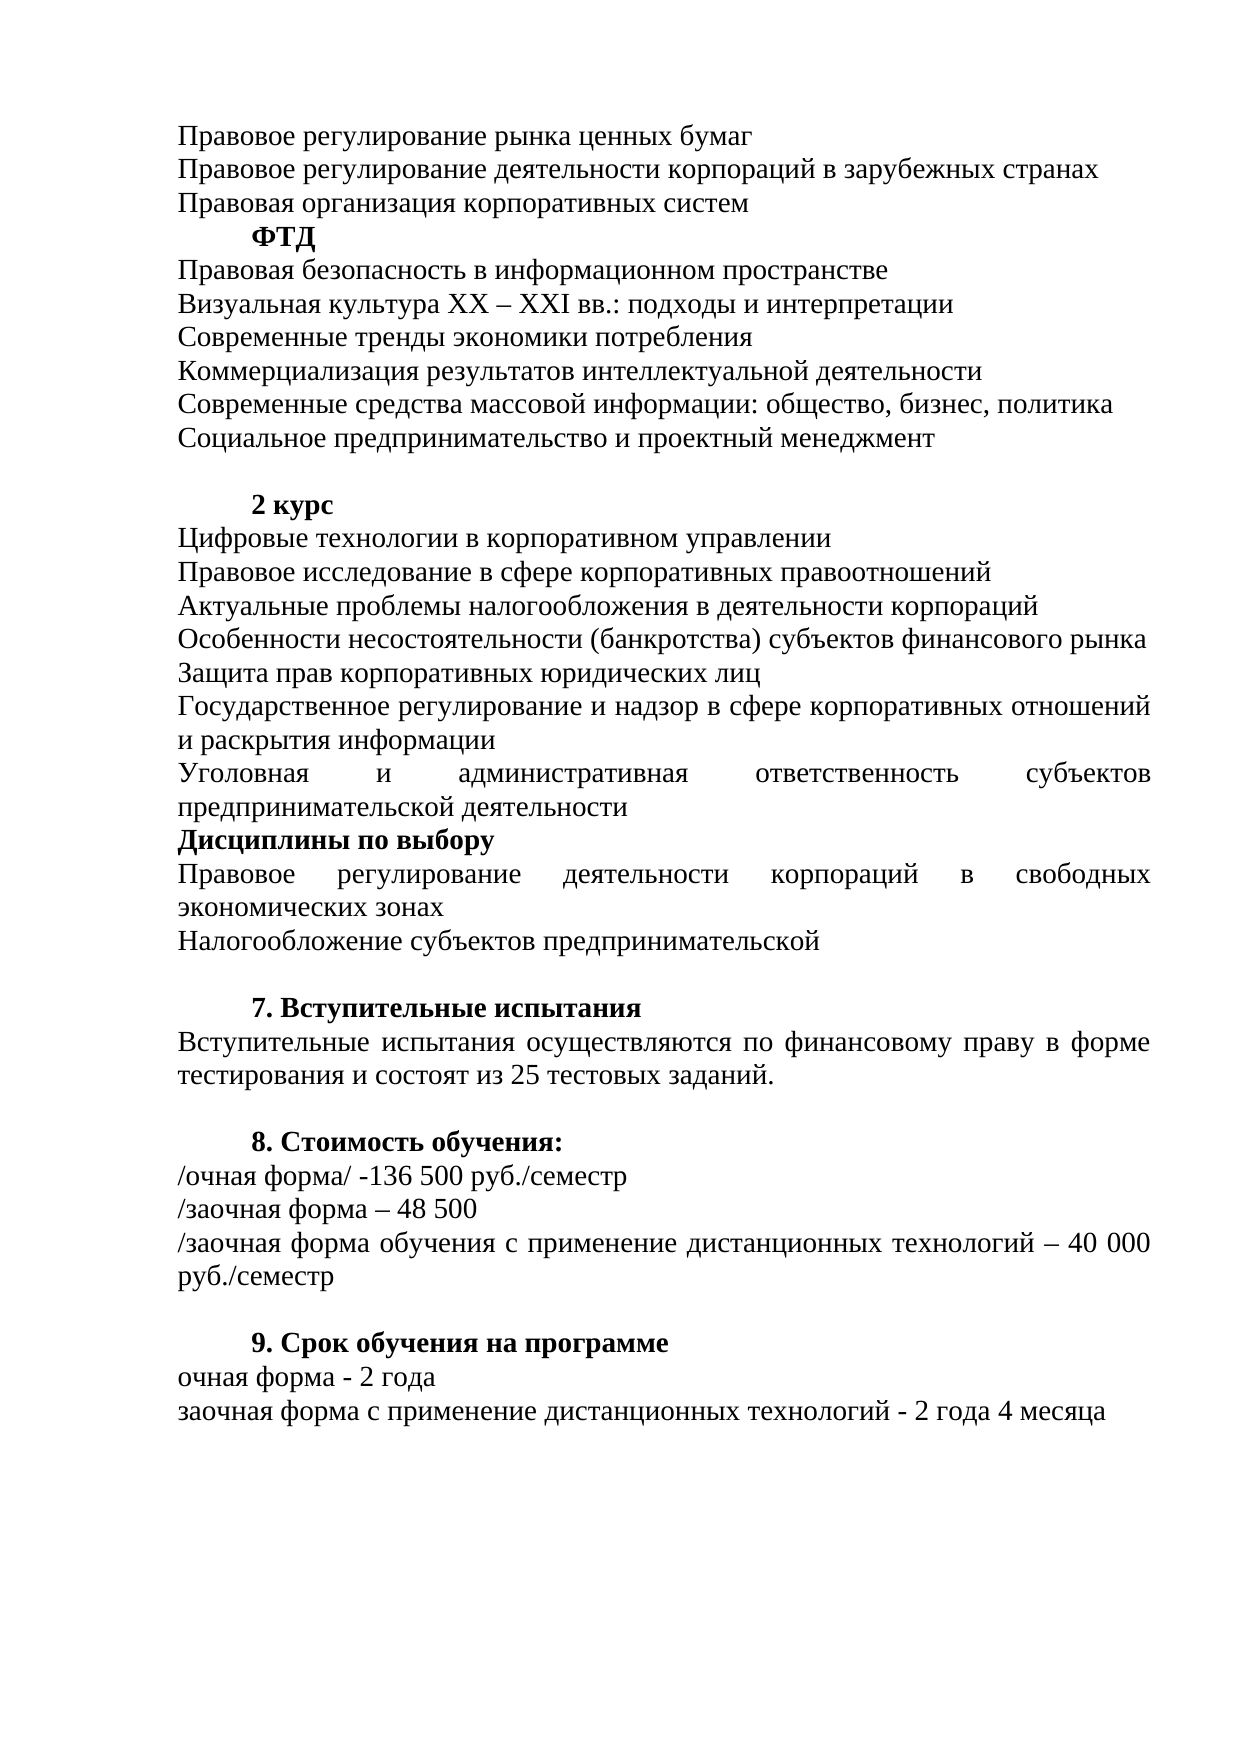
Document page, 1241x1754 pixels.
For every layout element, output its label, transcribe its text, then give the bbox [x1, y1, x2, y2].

text Особенности несостоятельности (банкротства) субъектов финансового рынка [177, 621, 1152, 655]
text 2 курс [177, 487, 1152, 521]
text Вступительные испытания осуществляются по финансовому праву в форме тестирования и состоят из 25 тестовых заданий. [177, 1024, 1152, 1091]
text ФТД [177, 219, 1152, 252]
text Социальное предпринимательство и проектный менеджмент [177, 420, 1152, 453]
text Правовая безопасность в информационном пространстве [177, 252, 1152, 286]
text /очная форма/ -136 500 руб./семестр [177, 1158, 1152, 1191]
text Коммерциализация результатов интеллектуальной деятельности [177, 353, 1152, 386]
text 8. Стоимость обучения: [177, 1124, 1152, 1158]
text Государственное регулирование и надзор в сфере корпоративных отношений и раскрытия информации [177, 688, 1152, 755]
text Актуальные проблемы налогообложения в деятельности корпораций [177, 588, 1152, 621]
text Правовое регулирование деятельности корпораций в зарубежных странах [177, 152, 1152, 185]
text Правовое регулирование рынка ценных бумаг [177, 118, 1152, 152]
text /заочная форма – 48 500 [177, 1191, 1152, 1225]
text Визуальная культура XX – XXI вв.: подходы и интерпретации [177, 286, 1152, 319]
text Налогообложение субъектов предпринимательской [177, 923, 1152, 957]
text заочная форма с применение дистанционных технологий - 2 года 4 месяца [177, 1393, 1152, 1426]
text 7. Вступительные испытания [177, 990, 1152, 1024]
text Современные средства массовой информации: общество, бизнес, политика [177, 386, 1152, 420]
text Уголовная и административная ответственность субъектов предпринимательской деятельности [177, 755, 1152, 822]
text очная форма - 2 года [177, 1359, 1152, 1393]
text Защита прав корпоративных юридических лиц [177, 655, 1152, 688]
text /заочная форма обучения с применение дистанционных технологий – 40 000 руб./семестр [177, 1225, 1152, 1292]
text Современные тренды экономики потребления [177, 319, 1152, 353]
text Дисциплины по выбору [177, 822, 1152, 856]
text Правовое исследование в сфере корпоративных правоотношений [177, 554, 1152, 588]
text Цифровые технологии в корпоративном управлении [177, 521, 1152, 554]
text Правовое регулирование деятельности корпораций в свободных экономических зонах [177, 856, 1152, 923]
text Правовая организация корпоративных систем [177, 185, 1152, 219]
text 9. Срок обучения на программе [177, 1326, 1152, 1359]
